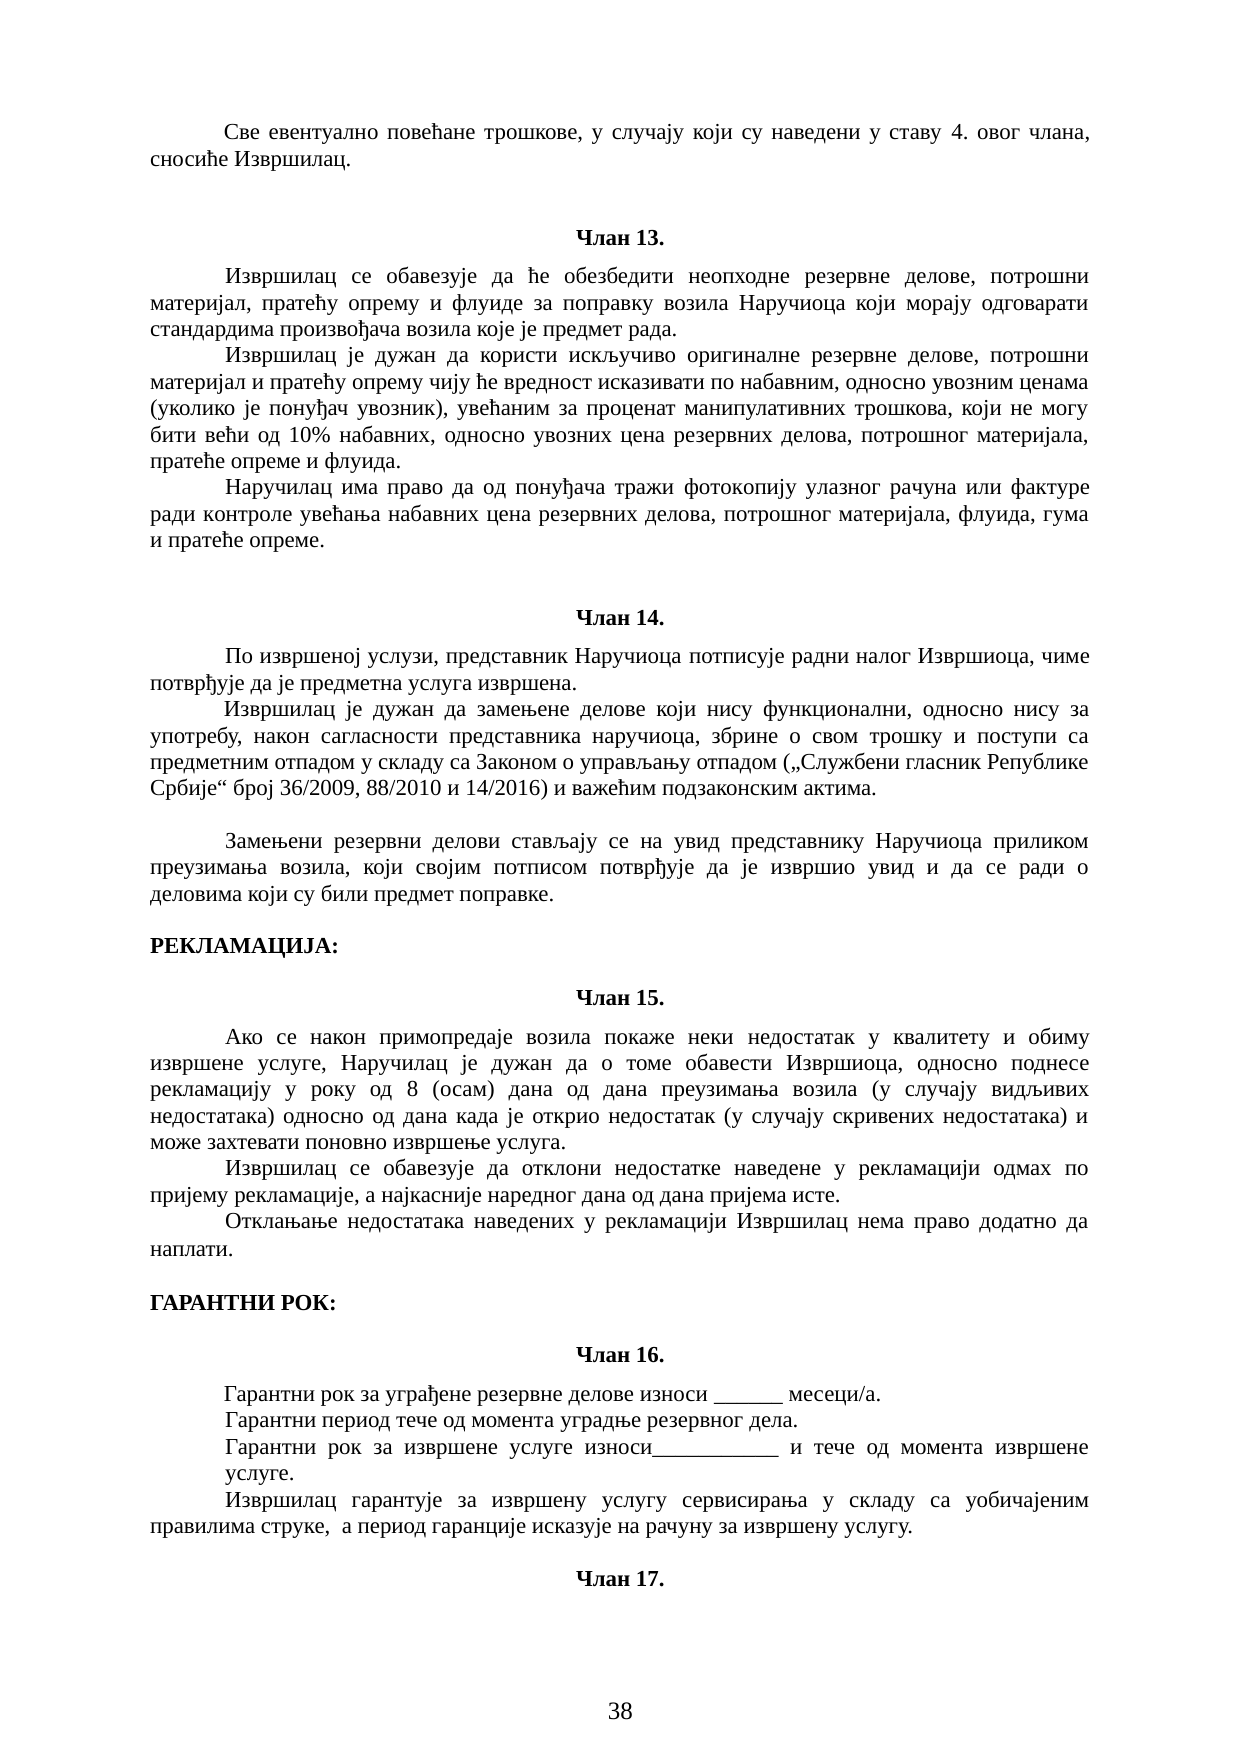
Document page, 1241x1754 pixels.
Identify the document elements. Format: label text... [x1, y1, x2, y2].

text Члан 14. [150, 604, 1090, 630]
text Члан 17. [150, 1565, 1090, 1591]
text Члан 13. [150, 224, 1090, 250]
text Члан 15. [150, 984, 1090, 1010]
text Извршилац се обавезује да ће обезбедити неопходне резервне делове, потрошни материјал, пратећу опрему и флуиде за поправку возила Наручиоца који морају одговарати стандардима произвођача возила које је предмет рада. [150, 262, 1090, 342]
text Извршилац се обавезује да отклони недостатке наведене у рекламацији одмах по пријему рекламације, а најкасније наредног дана од дана пријема исте. [150, 1154, 1090, 1207]
text Извршилац је дужан да користи искључиво оригиналне резервне делове, потрошни материјал и пратећу опрему чију ће вредност исказивати по набавним, односно увозним ценама (уколико је понуђач увозник), увећаним за проценат манипулативних трошкова, који не могу бити већи од 10% набавних, односно увозних цена резервних делова, потрошног материјала, пратеће опреме и флуида. [150, 342, 1090, 473]
text Извршилац гарантује за извршену услугу сервисирања у складу са уобичајеним правилима струке, а период гаранције исказује на рачуну за извршену услугу. [150, 1486, 1090, 1538]
text Члан 16. [150, 1341, 1090, 1368]
text Гарантни рок за извршене услуге износи___________ и тече од момента извршене услуге. [225, 1433, 1090, 1486]
text Наручилац има право да од понуђача тражи фотокопију улазног рачуна или фактуре ради контроле увећања набавних цена резервних делова, потрошног материјала, флуида, гума и пратеће опреме. [150, 473, 1090, 552]
text Замењени резервни делови стављају се на увид представнику Наручиоца приликом преузимања возила, који својим потписом потврђује да је извршио увид и да се ради о деловима који су били предмет поправке. [150, 827, 1090, 906]
text Гарантни период тече од момента уградње резервног дела. [225, 1407, 1090, 1433]
text Ако се након примопредаје возила покаже неки недостатак у квалитету и обиму извршене услуге, Наручилац је дужан да о томе обавести Извршиоца, односно поднесе рекламацију у року од 8 (осам) дана од дана преузимања возила (у случају видљивих недостатака) односно од дана када је открио недостатак (у случају скривених недостатака) и може захтевати поновно извршење услуга. [150, 1023, 1090, 1154]
text Извршилац је дужан да замењене делове који нису функционални, односно нису за употребу, након сагласности представника наручиоца, збрине о свом трошку и поступи са предметним отпадом у складу са Законом о управљању отпадом („Службени гласник Републике Србије“ број 36/2009, 88/2010 и 14/2016) и важећим подзаконским актима. [150, 695, 1090, 801]
text ГАРАНТНИ РОК: [150, 1289, 1090, 1315]
text Гарантни рок за уграђене резервне делове износи ______ месеци/а. [150, 1380, 1090, 1407]
text По извршеној услузи, представник Наручиоца потписује радни налог Извршиоца, чиме потврђује да је предметна услуга извршена. [150, 643, 1090, 695]
text РЕКЛАМАЦИЈА: [150, 932, 1090, 959]
text Све евентуално повећане трошкове, у случају који су наведени у ставу 4. овог члана, сносиће Извршилац. [150, 118, 1090, 171]
text Отклањање недостатака наведених у рекламацији Извршилац нема право додатно да наплати. [150, 1207, 1090, 1262]
